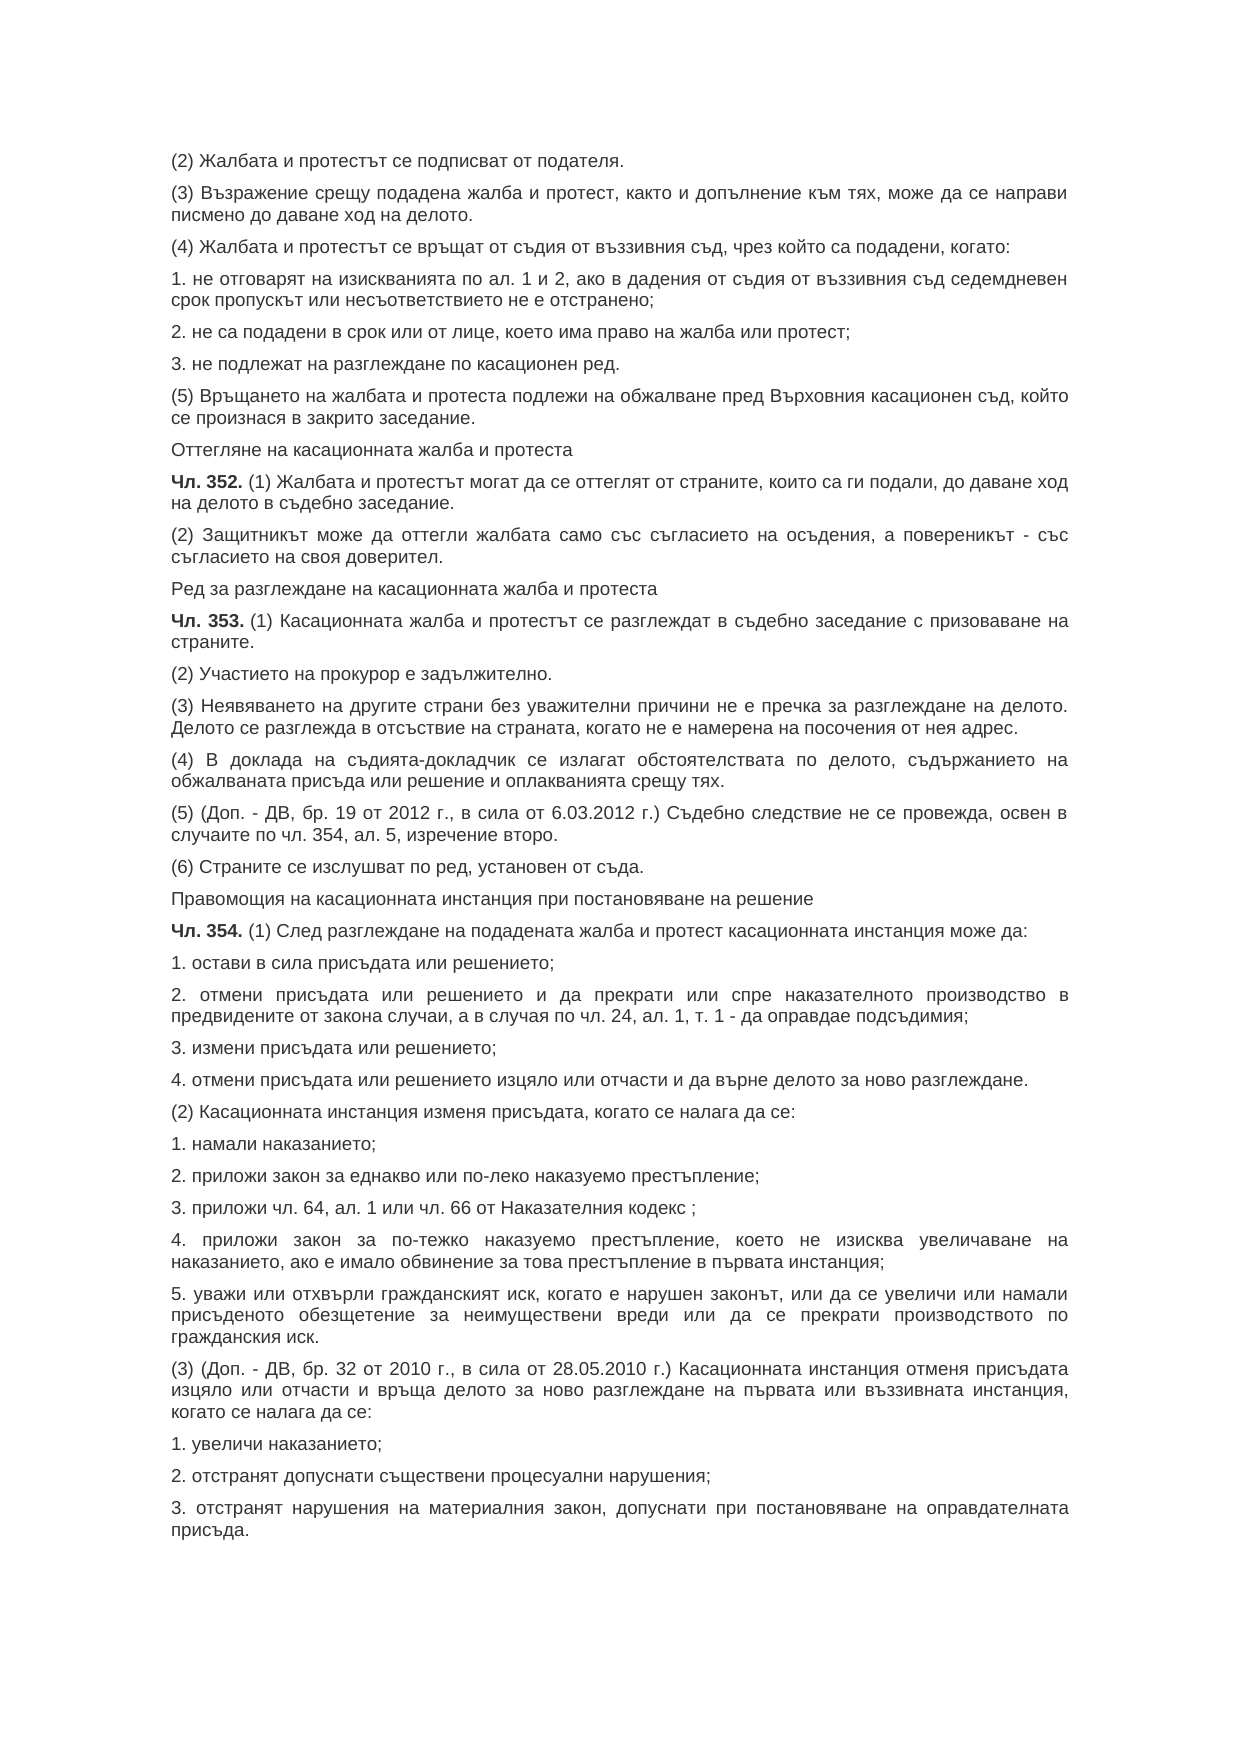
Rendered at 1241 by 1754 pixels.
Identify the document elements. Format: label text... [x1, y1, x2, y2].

text 1. остави в сила присъдата или решението; [171, 952, 1069, 973]
text (5) Връщането на жалбата и протеста подлежи на обжалване пред Върховния касационен съд, който се произнася в закрито заседание. [171, 385, 1069, 428]
text 5. уважи или отхвърли гражданският иск, когато е нарушен законът, или да се увеличи или намали присъденото обезщетение за неимуществени вреди или да се прекрати производството по гражданския иск. [171, 1283, 1069, 1347]
text (2) Защитникът може да оттегли жалбата само със съгласието на осъдения, а повереникът - със съгласието на своя доверител. [171, 524, 1069, 567]
text 3. не подлежат на разглеждане по касационен ред. [171, 353, 1069, 374]
text (3) (Доп. - ДВ, бр. 32 от 2010 г., в сила от 28.05.2010 г.) Касационната инстанция отменя присъдата изцяло или отчасти и връща делото за ново разглеждане на първата или въззивната инстанция, когато се налага да се: [171, 1358, 1069, 1422]
text (4) В доклада на съдията-докладчик се излагат обстоятелствата по делото, съдържанието на обжалваната присъда или решение и оплакванията срещу тях. [171, 749, 1069, 792]
text Чл. 353. (1) Касационната жалба и протестът се разглеждат в съдебно заседание с призоваване на страните. [171, 609, 1069, 653]
text 1. не отговарят на изискванията по ал. 1 и 2, ако в дадения от съдия от въззивния съд седемдневен срок пропускът или несъответствието не е отстранено; [171, 267, 1069, 311]
text (2) Жалбата и протестът се подписват от подателя. [171, 150, 1069, 172]
text 2. отмени присъдата или решението и да прекрати или спре наказателното производство в предвидените от закона случаи, а в случая по чл. 24, ал. 1, т. 1 - да оправдае подсъдимия; [171, 984, 1069, 1027]
text (4) Жалбата и протестът се връщат от съдия от въззивния съд, чрез който са подадени, когато: [171, 236, 1069, 257]
text 1. увеличи наказанието; [171, 1433, 1069, 1454]
text 2. не са подадени в срок или от лице, което има право на жалба или протест; [171, 321, 1069, 343]
text 2. отстранят допуснати съществени процесуални нарушения; [171, 1465, 1069, 1486]
text Правомощия на касационната инстанция при постановяване на решение [171, 888, 1069, 909]
text Оттегляне на касационната жалба и протеста [171, 438, 1069, 460]
text 4. отмени присъдата или решението изцяло или отчасти и да върне делото за ново разглеждане. [171, 1069, 1069, 1091]
text 2. приложи закон за еднакво или по-леко наказуемо престъпление; [171, 1165, 1069, 1187]
text 3. измени присъдата или решението; [171, 1037, 1069, 1059]
text Чл. 354. (1) След разглеждане на подадената жалба и протест касационната инстанция може да: [171, 920, 1069, 941]
text 1. намали наказанието; [171, 1133, 1069, 1155]
text 3. приложи чл. 64, ал. 1 или чл. 66 от Наказателния кодекс ; [171, 1197, 1069, 1219]
text (3) Неявяването на другите страни без уважителни причини не е пречка за разглеждане на делото. Делото се разглежда в отсъствие на страната, когато не е намерена на посочения от нея адрес. [171, 695, 1069, 738]
text (2) Касационната инстанция изменя присъдата, когато се налага да се: [171, 1101, 1069, 1123]
text (5) (Доп. - ДВ, бр. 19 от 2012 г., в сила от 6.03.2012 г.) Съдебно следствие не се провежда, освен в случаите по чл. 354, ал. 5, изречение второ. [171, 802, 1069, 845]
text (6) Страните се изслушват по ред, установен от съда. [171, 856, 1069, 877]
text Ред за разглеждане на касационната жалба и протеста [171, 578, 1069, 599]
text (3) Възражение срещу подадена жалба и протест, както и допълнение към тях, може да се направи писмено до даване ход на делото. [171, 182, 1069, 225]
text 3. отстранят нарушения на материалния закон, допуснати при постановяване на оправдателната присъда. [171, 1497, 1069, 1540]
text 4. приложи закон за по-тежко наказуемо престъпление, което не изисква увеличаване на наказанието, ако е имало обвинение за това престъпление в първата инстанция; [171, 1229, 1069, 1272]
text Чл. 352. (1) Жалбата и протестът могат да се оттеглят от страните, които са ги подали, до даване ход на делото в съдебно заседание. [171, 471, 1069, 514]
text (2) Участието на прокурор е задължително. [171, 663, 1069, 685]
